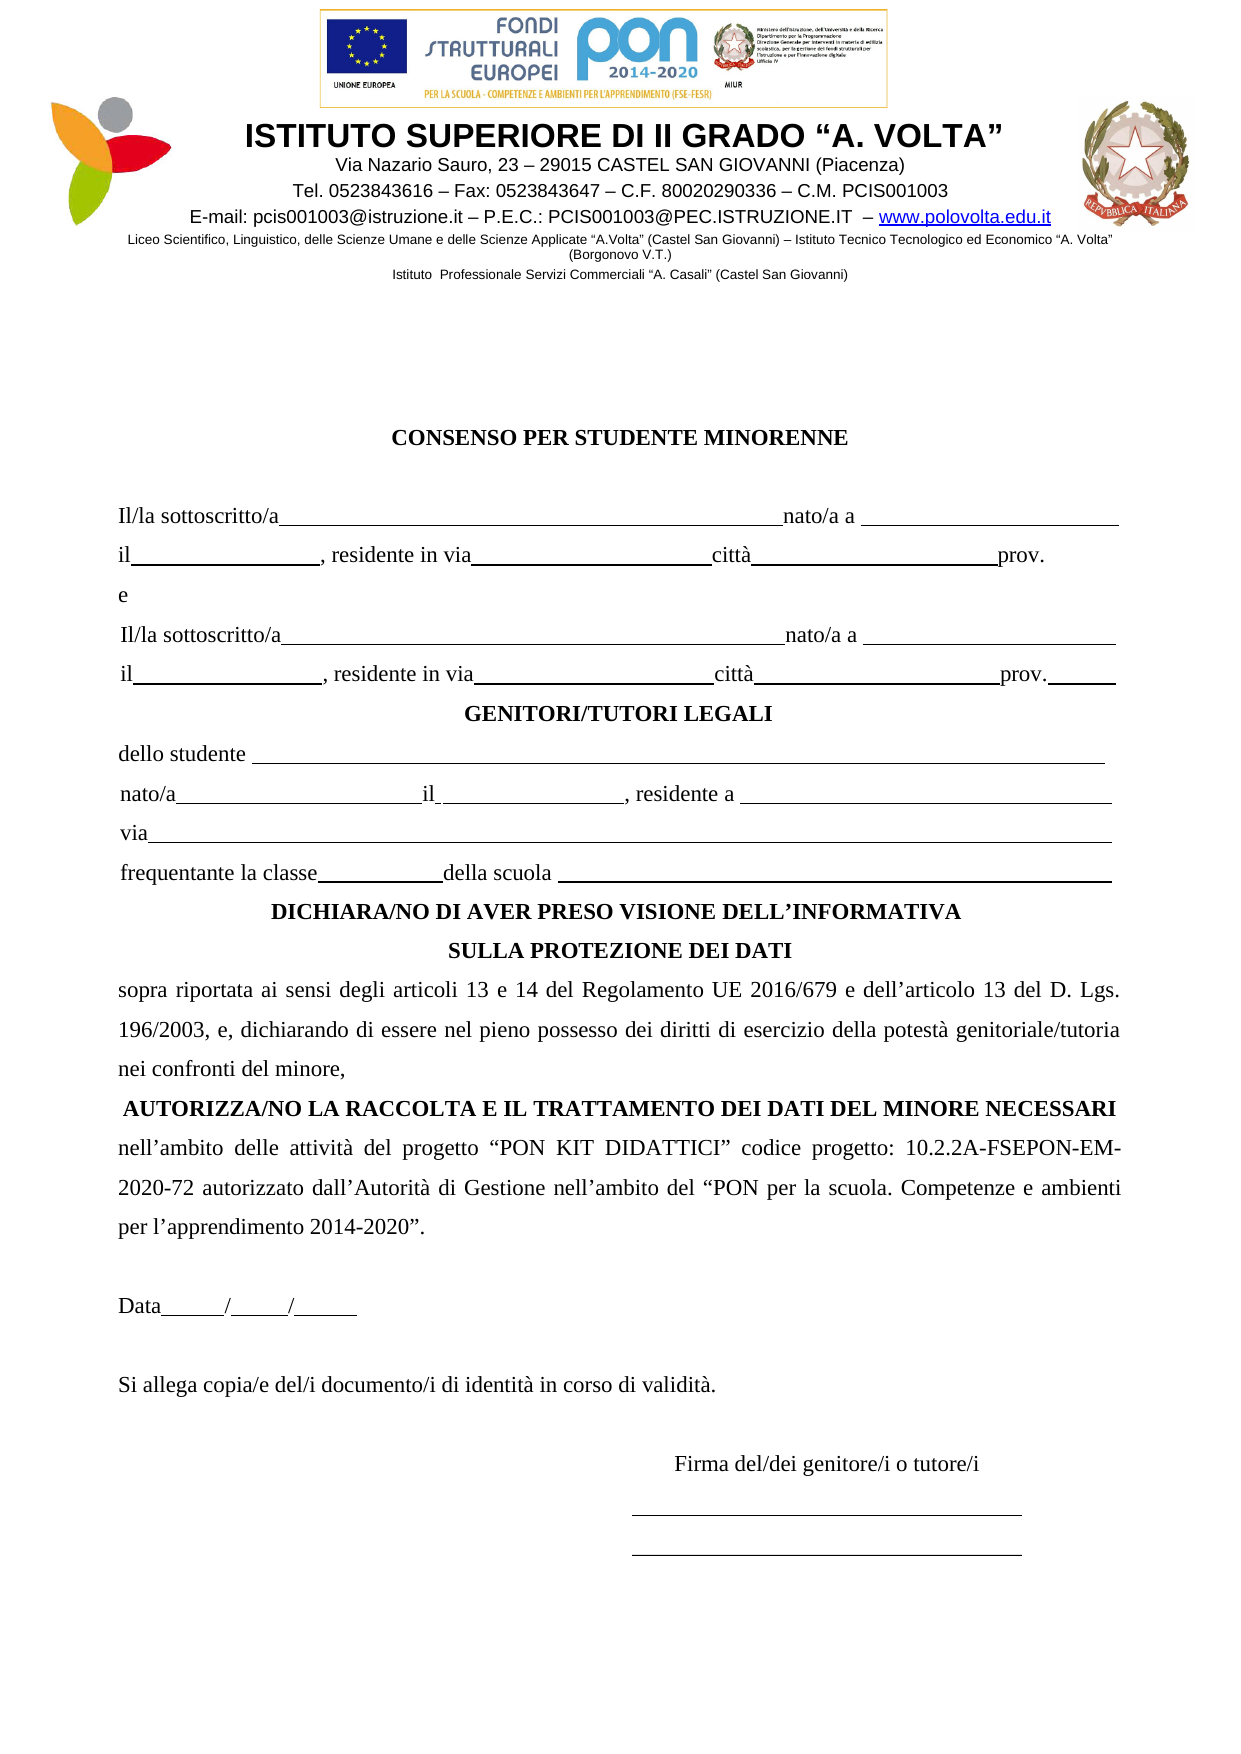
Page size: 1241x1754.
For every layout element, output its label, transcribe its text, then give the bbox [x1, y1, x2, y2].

text sopra riportata ai sensi degli articoli 13 e 14 del Regolamento UE 2016/679 e dell’articolo 13 del D. Lgs. 196/2003, e, dichiarando di essere nel pieno possesso dei diritti di esercizio della potestà genitoriale/tutoria nei confronti del minore, [118, 976, 1122, 1082]
text Si allega copia/e del/i documento/i di identità in corso di validità. [118, 1371, 1134, 1398]
subtitle AUTORIZZA/NO LA RACCOLTA E IL TRATTAMENTO DEI DATI DEL MINORE NECESSARI [118, 1095, 1122, 1121]
text dello studente nato/a il , residente a via frequentante la classe della scuola DICHIARA/NO DI AVER PRESO VISIONE DELL’INFORMATIVA [109, 740, 1114, 924]
subtitle CONSENSO PER STUDENTE MINORENNE [139, 423, 1101, 450]
picture [319, 9, 888, 108]
text Firma del/dei genitore/i o tutore/i [674, 1451, 1134, 1477]
text nell’ambito delle attività del progetto “PON KIT DIDATTICI” codice progetto: 10.2.2A-FSEPON-EM-2020-72 autorizzato dall’Autorità di Gestione nell’ambito del “PON per la scuola. Competenze e ambienti per l’apprendimento 2014-2020”. [118, 1134, 1123, 1239]
text Il/la sottoscritto/a nato/a a il , residente in via città prov. e [118, 502, 1119, 607]
picture [42, 95, 173, 227]
text Il/la sottoscritto/a nato/a a il , residente in via città prov. GENITORI/TUTORI LEGALI [118, 621, 1118, 727]
picture [1078, 95, 1196, 232]
subtitle SULLA PROTEZIONE DEI DATI [139, 937, 1101, 964]
text Data / / [118, 1292, 1134, 1318]
